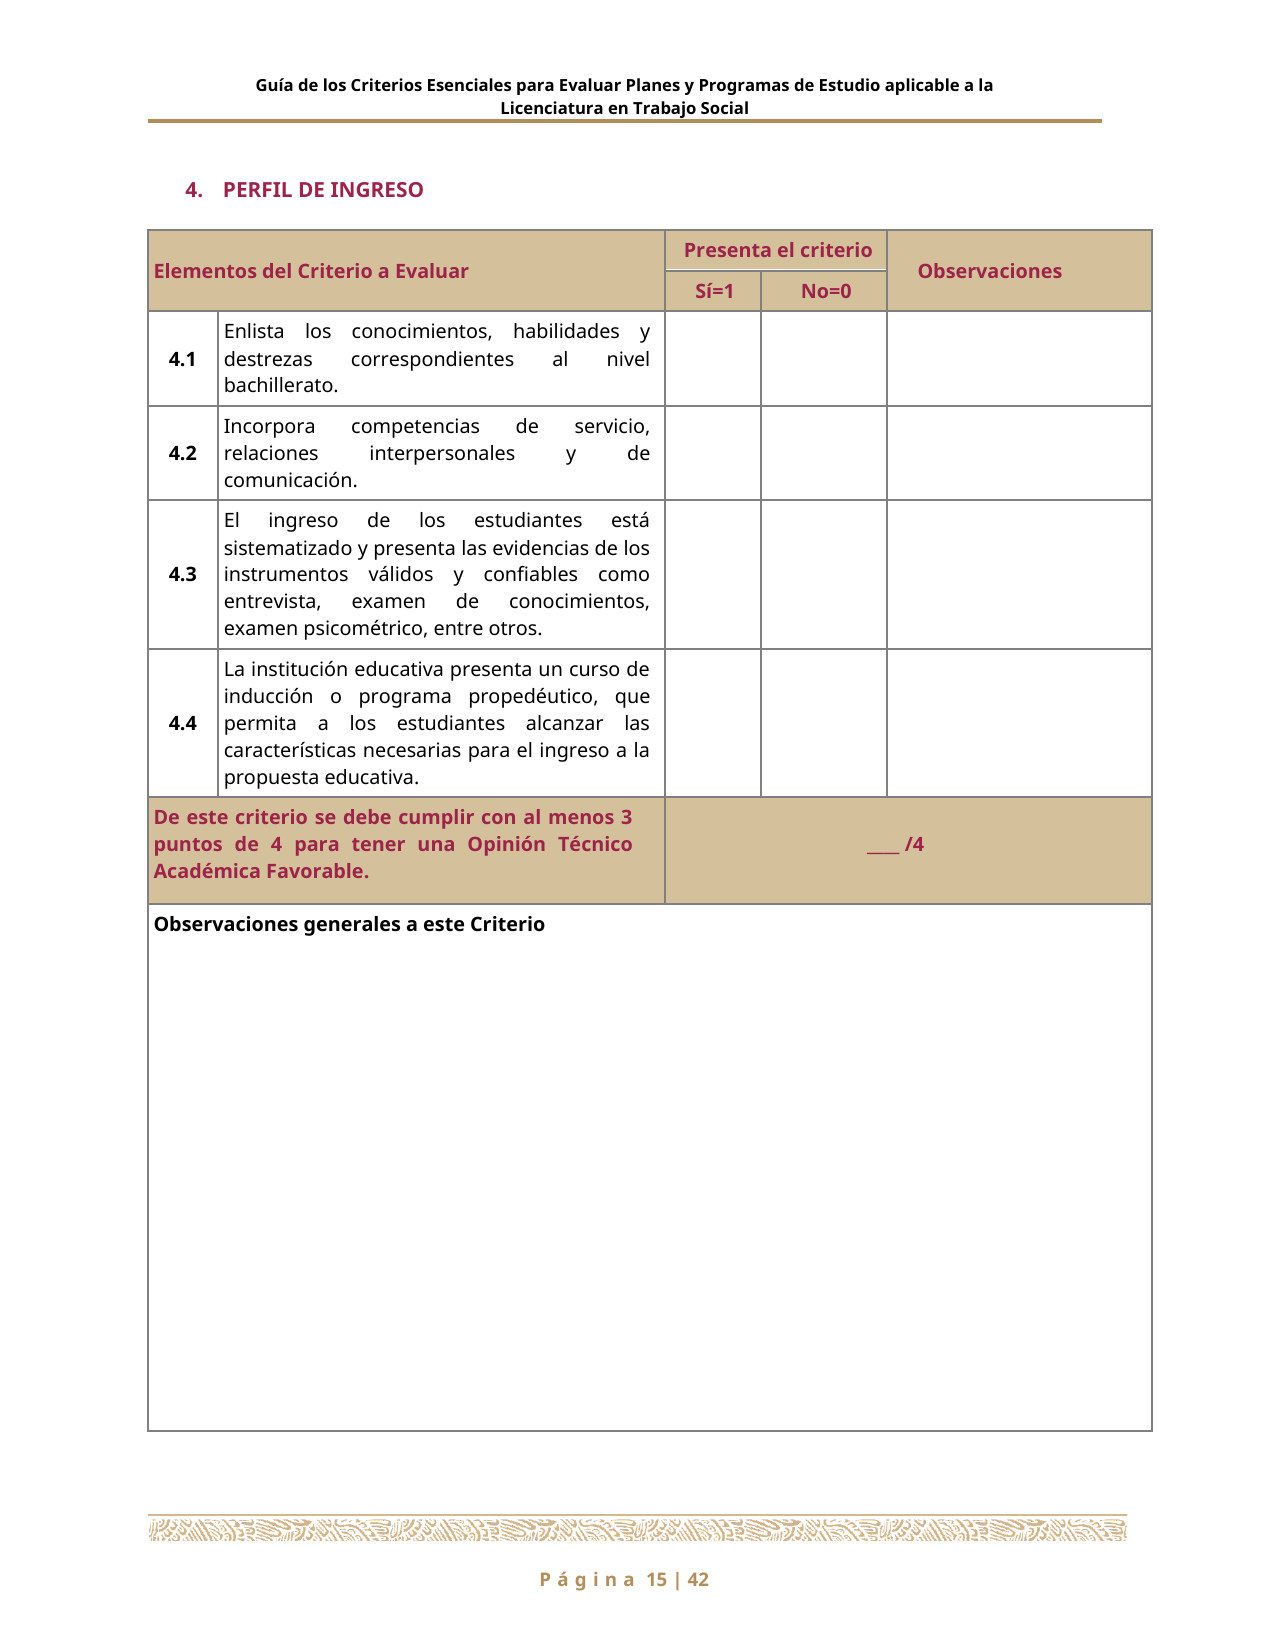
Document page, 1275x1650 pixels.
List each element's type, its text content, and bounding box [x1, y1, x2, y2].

table_cell La institución educativa presenta un curso de inducción o programa propedéutico, que permita a los estudiantes alcanzar las características necesarias para el ingreso a la propuesta educativa. [219, 650, 664, 796]
text Perfil de ingreso [185, 176, 1127, 204]
table_cell Enlista los conocimientos, habilidades y destrezas correspondientes al nivel bachillerato. [219, 312, 664, 404]
table_cell [888, 407, 1151, 499]
table_cell Observaciones generales a este Criterio [149, 905, 1151, 1429]
table_cell [762, 407, 886, 499]
table_header Elementos del Criterio a Evaluar [149, 231, 664, 310]
table_cell [666, 650, 760, 796]
picture [147, 1514, 1128, 1541]
table_cell [762, 312, 886, 404]
table_cell [666, 501, 760, 647]
table_cell Sí=1 [666, 272, 760, 310]
table_cell [762, 650, 886, 796]
table_cell ____ /4 [666, 798, 1151, 903]
table_cell No=0 [762, 272, 886, 310]
table_cell [888, 312, 1151, 404]
table_cell [762, 501, 886, 647]
table_cell De este criterio se debe cumplir con al menos 3 puntos de 4 para tener una Opinión Técnico Académica Favorable. [149, 798, 664, 903]
table_cell [666, 312, 760, 404]
table_cell 4.4 [149, 650, 217, 796]
table_cell 4.2 [149, 407, 217, 499]
table_cell [666, 407, 760, 499]
table_cell Incorpora competencias de servicio, relaciones interpersonales y de comunicación. [219, 407, 664, 499]
table_cell El ingreso de los estudiantes está sistematizado y presenta las evidencias de los instrumentos válidos y confiables como entrevista, examen de conocimientos, examen psicométrico, entre otros. [219, 501, 664, 647]
table_cell [888, 501, 1151, 647]
table_cell 4.1 [149, 312, 217, 404]
table_cell [888, 650, 1151, 796]
table_cell 4.3 [149, 501, 217, 647]
table_header Presenta el criterio [666, 231, 886, 269]
table_header Observaciones [888, 231, 1151, 310]
